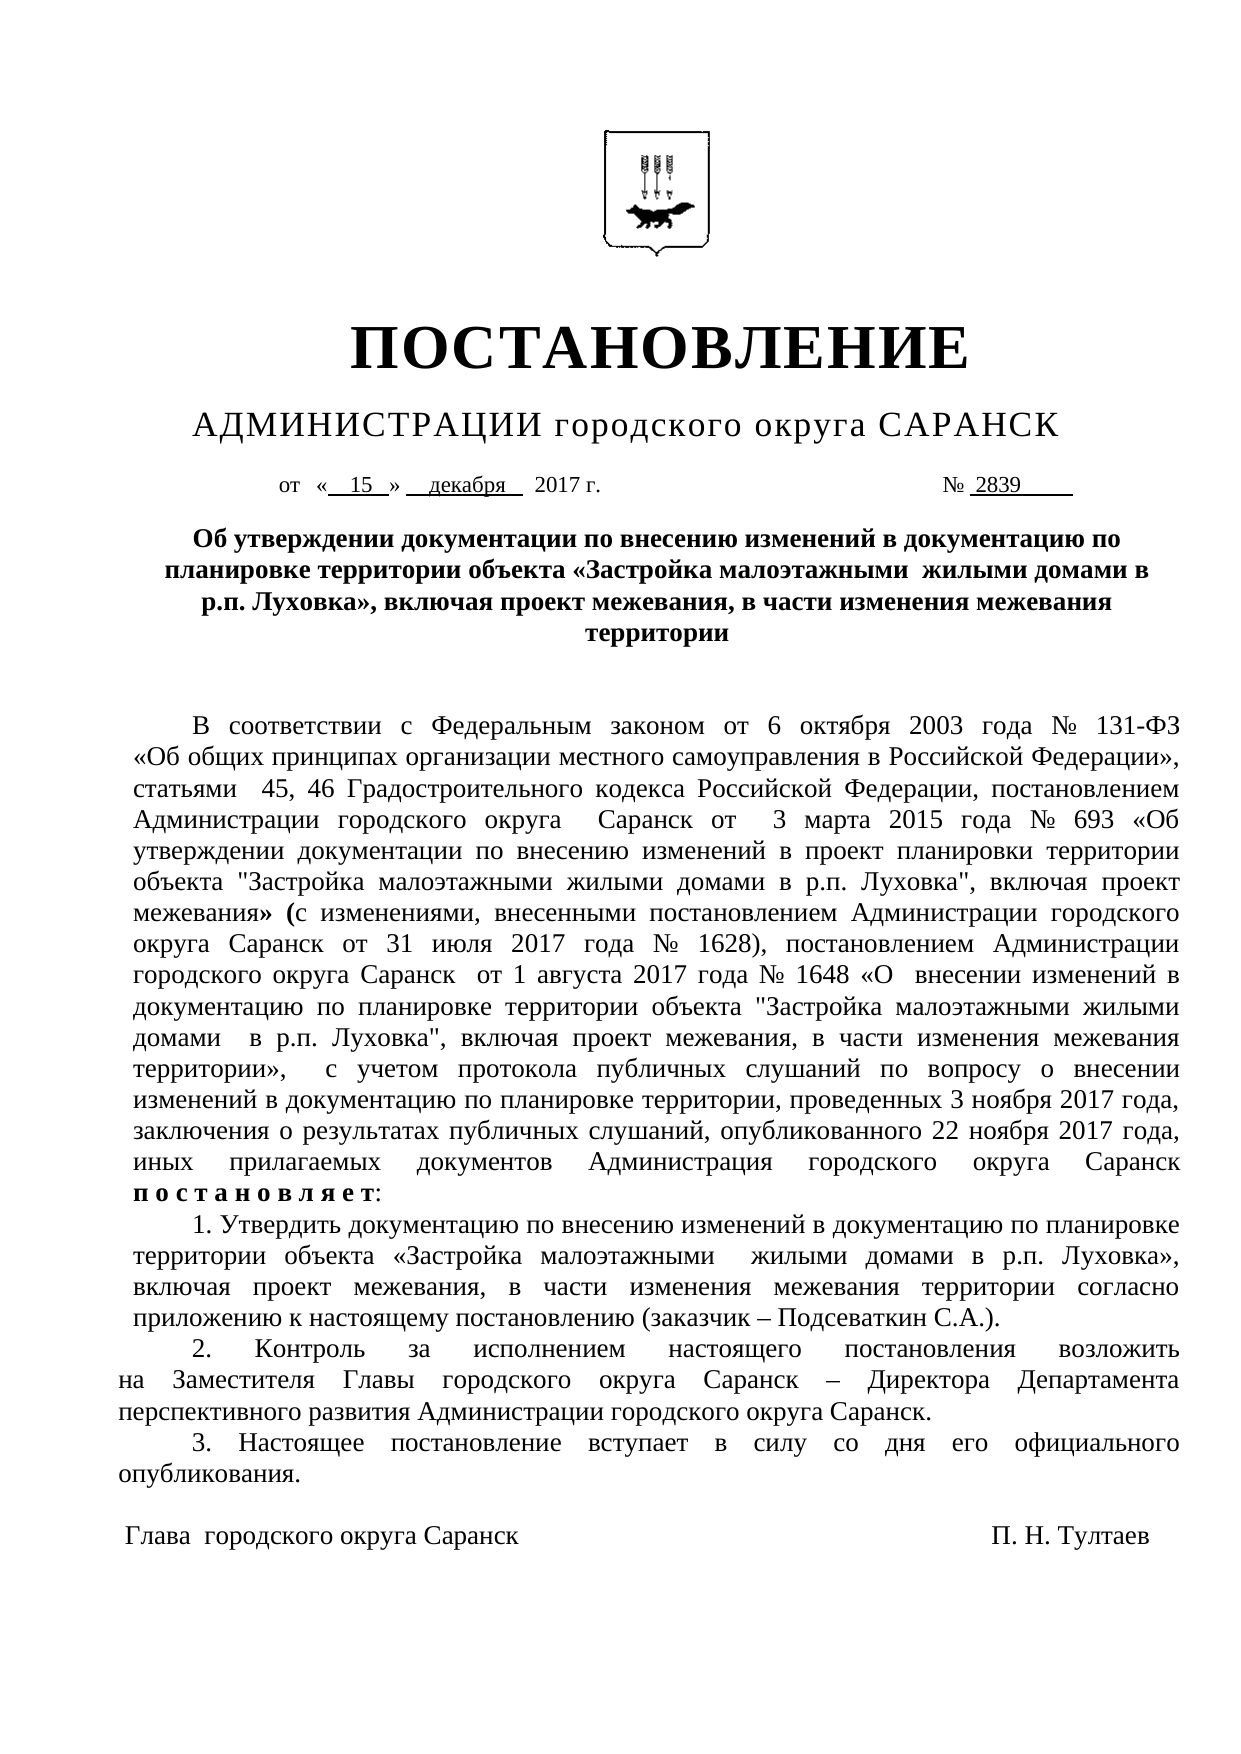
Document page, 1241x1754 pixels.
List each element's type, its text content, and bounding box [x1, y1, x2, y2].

text Об утверждении документации по внесению изменений в документацию по планировке территории объекта «Застройка малоэтажными жилыми домами в р.п. Луховка», включая проект межевания, в части изменения межевания территории [133, 522, 1181, 647]
text от « 15 » декабря 2017 г. № 2839 [118, 471, 1181, 498]
text Глава городского округа Саранск П. Н. Тултаев [118, 1519, 1181, 1581]
text 1. Утвердить документацию по внесению изменений в документацию по планировке территории объекта «Застройка малоэтажными жилыми домами в р.п. Луховка», включая проект межевания, в части изменения межевания территории согласно приложению к настоящему постановлению (заказчик – Подсеваткин С.А.). [133, 1208, 1181, 1332]
text В соответствии с Федеральным законом от 6 октября 2003 года № 131-ФЗ «Об общих принципах организации местного самоуправления в Российской Федерации», статьями 45, 46 Градостроительного кодекса Российской Федерации, постановлением Администрации городского округа Саранск от 3 марта 2015 года № 693 «Об утверждении документации по внесению изменений в проект планировки территории объекта "Застройка малоэтажными жилыми домами в р.п. Луховка", включая проект межевания» (с изменениями, внесенными постановлением Администрации городского округа Саранск от 31 июля 2017 года № 1628), постановлением Администрации городского округа Саранск от 1 августа 2017 года № 1648 «О внесении изменений в документацию по планировке территории объекта "Застройка малоэтажными жилыми домами в р.п. Луховка", включая проект межевания, в части изменения межевания территории», с учетом протокола публичных слушаний по вопросу о внесении изменений в документацию по планировке территории, проведенных 3 ноября 2017 года, заключения о результатах публичных слушаний, опубликованного 22 ноября 2017 года, иных прилагаемых документов Администрация городского округа Саранск п о с т а н о в л я е т: [133, 709, 1181, 1208]
text 2. Контроль за исполнением настоящего постановления возложить на Заместителя Главы городского округа Саранск – Директора Департамента перспективного развития Администрации городского округа Саранск. [118, 1332, 1181, 1426]
picture [597, 118, 732, 269]
text АДМИНИСТРАЦИИ городского округа САРАНСК [118, 404, 1196, 444]
text ПОСТАНОВЛЕНИЕ [148, 327, 1174, 382]
text 3. Настоящее постановление вступает в силу со дня его официального опубликования. [118, 1426, 1181, 1488]
